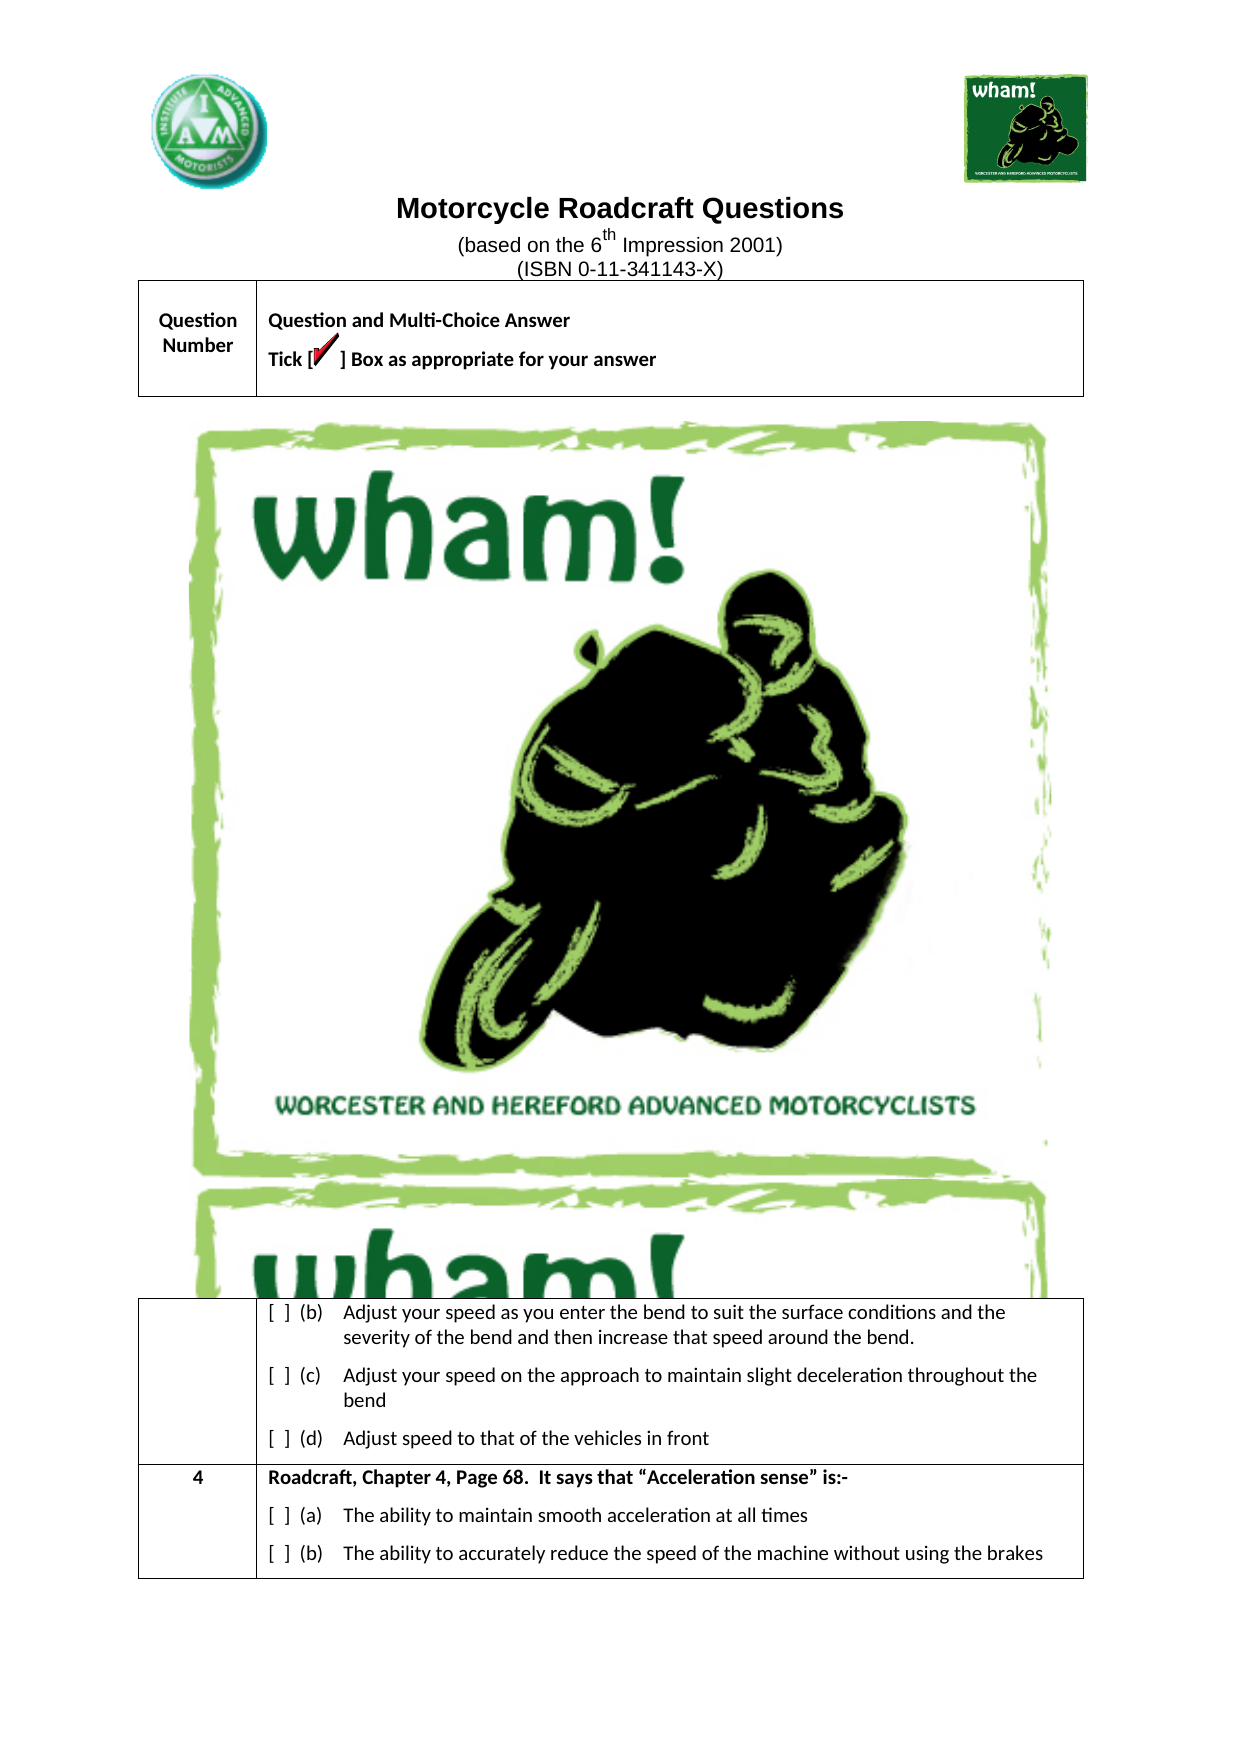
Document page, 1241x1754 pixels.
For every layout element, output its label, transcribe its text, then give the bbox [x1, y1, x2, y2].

table_cell 4 [139, 1465, 256, 1578]
table_cell 3 [139, 1299, 256, 1463]
picture [963, 74, 1088, 183]
table_cell Roadcraft, Chapter 4, Page 68. It says that “Acceleration sense” is:- [ ] (a) The ability to maintain smooth acceleration at all times [ ] (b) The ability to accurately reduce the speed of the machine without using the brakes [ ] (c) The ability to vary machine speed in response to changing road and traffic conditions by accurate use of the throttle [ ] (d) The ability to vary machine speed in response to changing road and traffic conditions by accurate use of the brakes. [257, 1465, 1083, 1578]
table_cell Roadcraft, Chapter 4, Page 70 - the only reliable way to corner safely is to:- [ ] (a) Adjust your speed on the approach to bends so that you are able to stop on your own side of the road within the distance you can see to be clear [ ] (b) Adjust your speed as you enter the bend to suit the surface conditions and the severity of the bend and then increase that speed around the bend. [ ] (c) Adjust your speed on the approach to maintain slight deceleration throughout the bend [ ] (d) Adjust speed to that of the vehicles in front [257, 1299, 1083, 1463]
picture [150, 73, 268, 191]
picture [188, 421, 1052, 1298]
